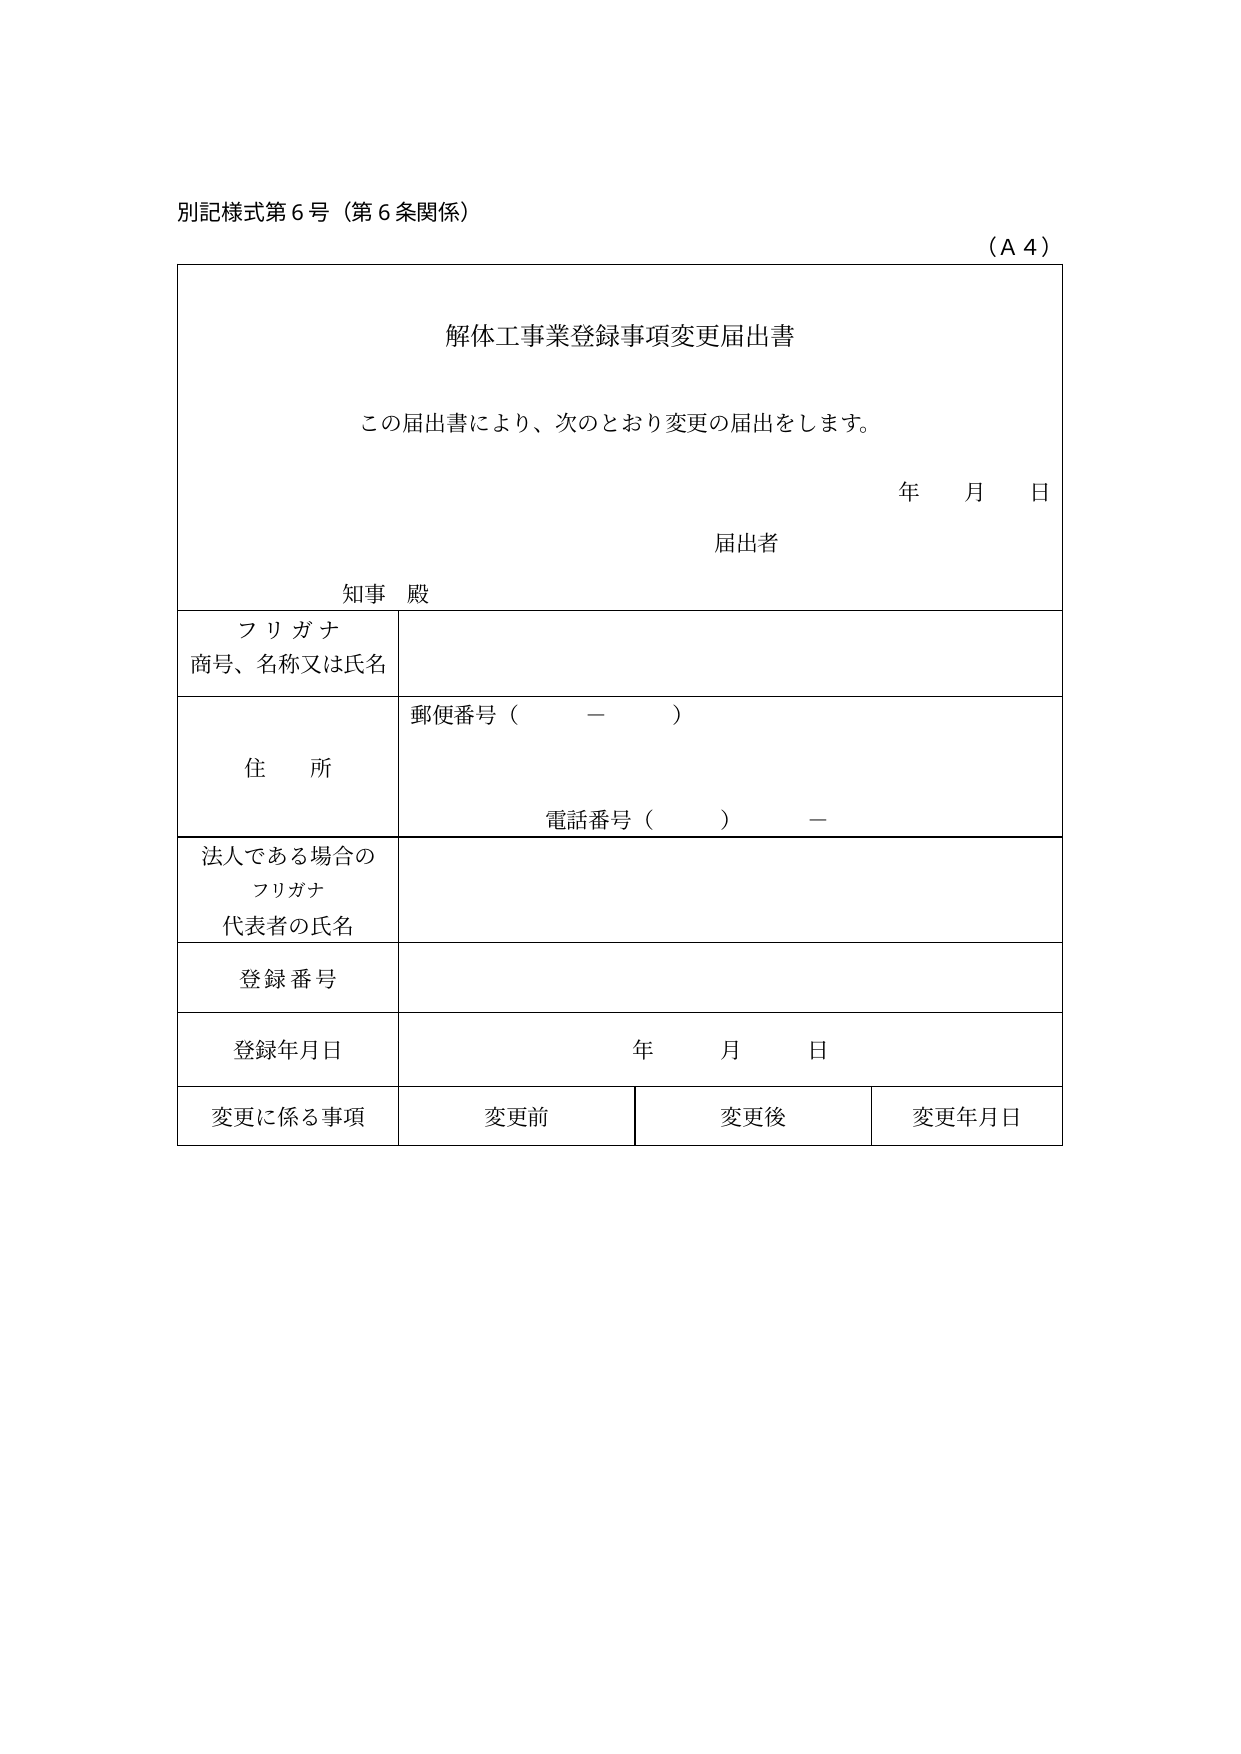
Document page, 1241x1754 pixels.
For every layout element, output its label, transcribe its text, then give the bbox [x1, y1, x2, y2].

table_header 解体工事業登録事項変更届出書 この届出書により、次のとおり変更の届出をします。 年 月 日 届出者 知事 殿 [178, 265, 1062, 610]
table_cell 登録番号 [178, 943, 398, 1012]
table_cell 変更後 [636, 1087, 871, 1144]
table_cell [399, 838, 1062, 942]
table_cell 法人である場合の フリガナ 代表者の氏名 [178, 838, 398, 942]
table_cell フ リ ガ ナ 商号、名称又は氏名 [178, 611, 398, 696]
table_cell [399, 943, 1062, 1012]
table_cell 変更前 [399, 1087, 634, 1144]
text 別記様式第6号（第6条関係） [177, 194, 1063, 229]
table_cell 郵便番号（ － ） 電話番号（ ） － [399, 697, 1062, 836]
text （Ａ４） [177, 229, 1063, 263]
table_cell 登録年月日 [178, 1013, 398, 1086]
table_cell 変更年月日 [872, 1087, 1062, 1144]
table_cell [399, 611, 1062, 696]
table_cell 変更に係る事項 [178, 1087, 398, 1144]
table_cell 年 月 日 [399, 1013, 1062, 1086]
table_cell 住 所 [178, 697, 398, 836]
